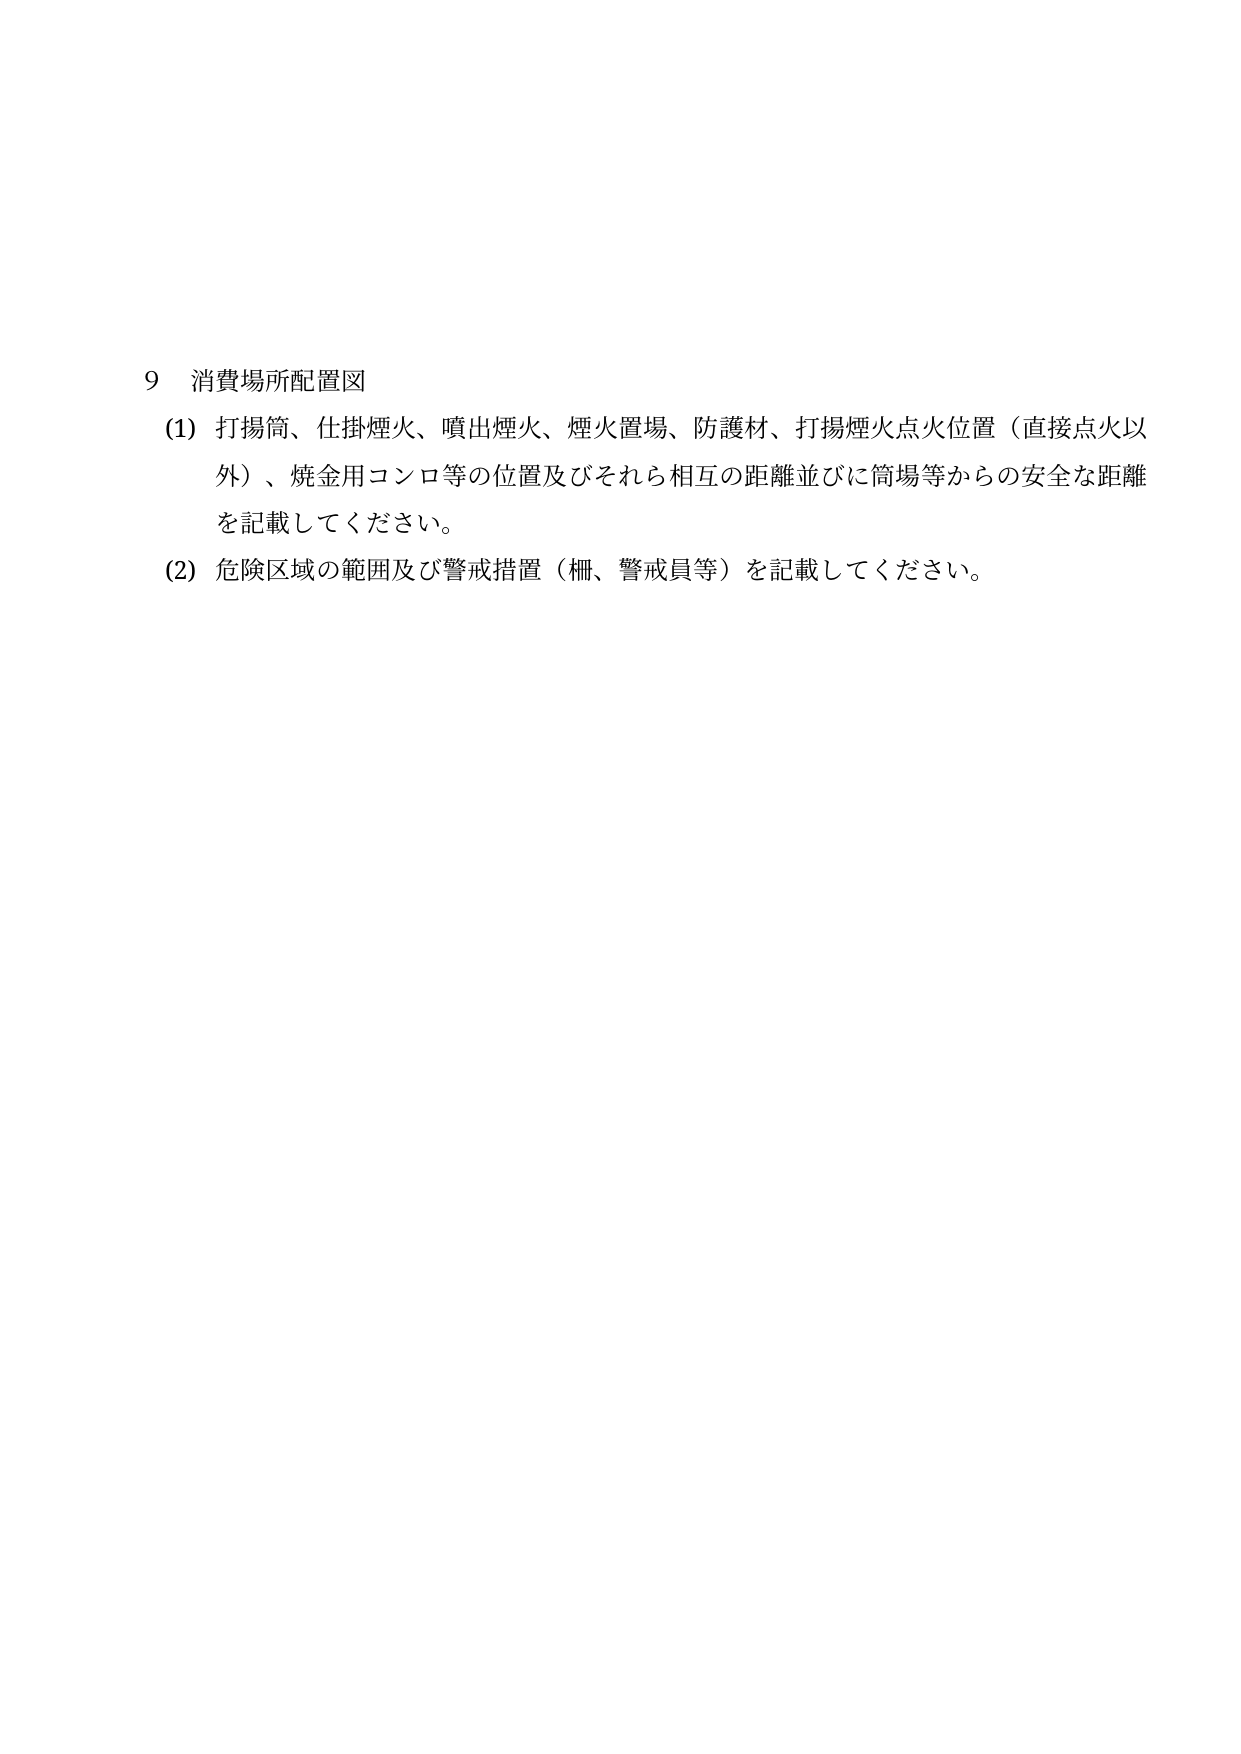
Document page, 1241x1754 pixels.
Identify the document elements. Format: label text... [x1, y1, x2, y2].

text ９ 消費場所配置図 [139, 356, 1148, 403]
text (2) 危険区域の範囲及び警戒措置（柵、警戒員等）を記載してください。 [139, 545, 1148, 593]
text (1) 打揚筒、仕掛煙火、噴出煙火、煙火置場、防護材、打揚煙火点火位置（直接点火以外）、焼金用コンロ等の位置及びそれら相互の距離並びに筒場等からの安全な距離を記載してください。 [139, 403, 1148, 545]
